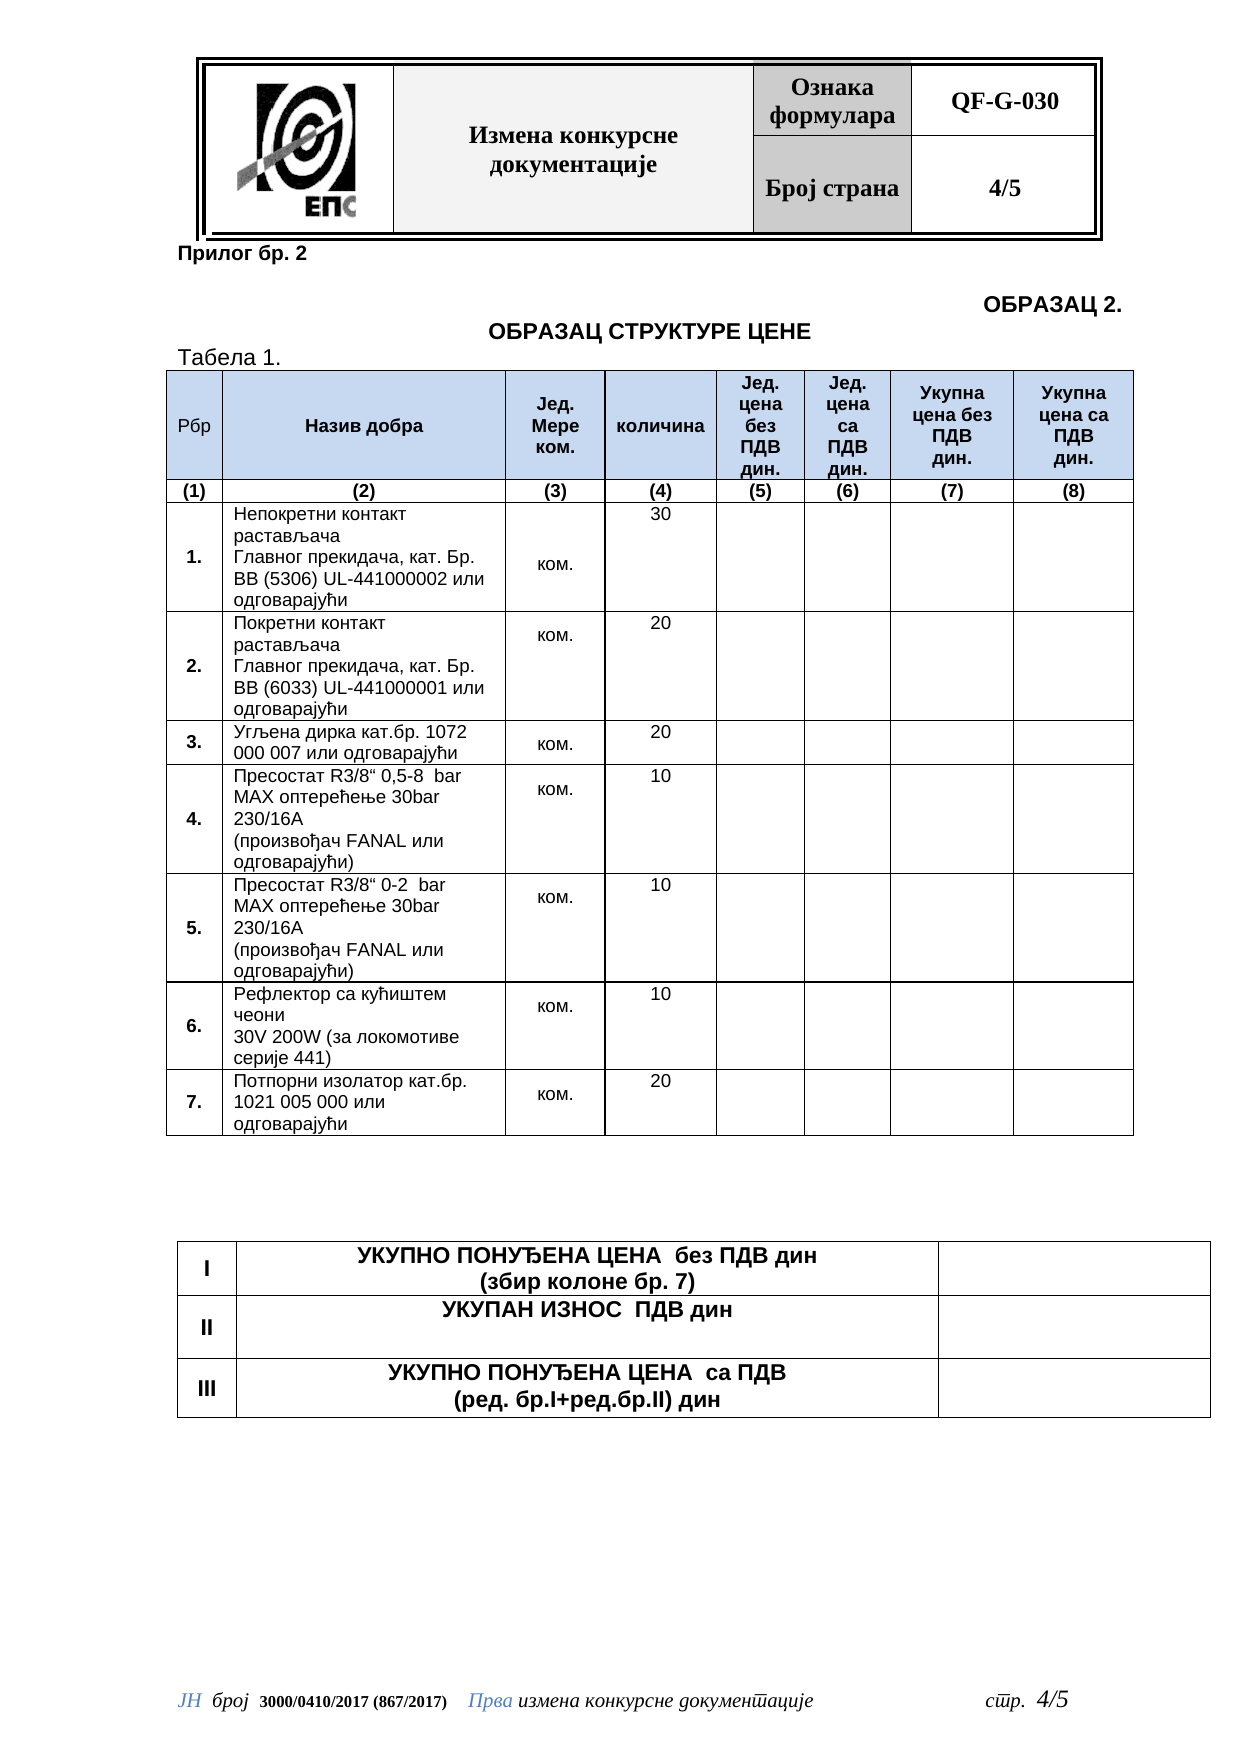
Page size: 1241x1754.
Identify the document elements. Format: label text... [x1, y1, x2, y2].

table_cell [939, 1296, 1210, 1358]
table_cell [805, 874, 890, 981]
table_cell (4) [606, 480, 716, 502]
table_cell ком. [506, 874, 604, 981]
table_cell [805, 983, 890, 1069]
table_cell [717, 983, 804, 1069]
table_cell II [178, 1296, 236, 1358]
table_cell 1. [167, 503, 222, 611]
table_header количина [606, 371, 716, 479]
table_cell [805, 503, 890, 611]
table_cell УКУПНО ПОНУЂЕНА ЦЕНА са ПДВ (ред. бр.I+ред.бр.II) дин [237, 1359, 938, 1417]
table_cell 30 [606, 503, 716, 611]
table_cell [939, 1359, 1210, 1417]
table_cell 2. [167, 612, 222, 719]
table_cell 10 [606, 874, 716, 981]
table_cell 20 [606, 612, 716, 719]
table_cell (3) [506, 480, 604, 502]
table_header Назив добра [223, 371, 505, 479]
table_cell Пресостат R3/8“ 0,5-8 bar МАХ оптерећење 30bar 230/16A (прoизвoђaч FАNAL или одговарајући) [223, 765, 505, 873]
table_cell [891, 612, 1013, 719]
table_cell III [178, 1359, 236, 1417]
table_cell ком. [506, 983, 604, 1069]
table_header Јед. цена без ПДВ дин. [717, 371, 804, 479]
table_header УКУПНО ПОНУЂЕНА ЦЕНА без ПДВ дин (збир колоне бр. 7) [237, 1242, 938, 1295]
table_cell [805, 612, 890, 719]
table_cell [805, 765, 890, 873]
table_cell [1014, 983, 1133, 1069]
table_cell [1014, 612, 1133, 719]
table_header Укупна цена без ПДВ дин. [891, 371, 1013, 479]
table_cell (5) [717, 480, 804, 502]
table_cell Пресостат R3/8“ 0-2 bar МАХ оптерећење 30bar 230/16A (прoизвoђaч FАNAL или одговарајући) [223, 874, 505, 981]
table_header I [178, 1242, 236, 1295]
table_cell [717, 1070, 804, 1134]
table_cell [891, 721, 1013, 764]
table_cell Рефлектор са кућиштем чеони 30V 200W (за локомотиве серије 441) [223, 983, 505, 1069]
table_cell Угљена дирка кат.бр. 1072 000 007 или одговарајући [223, 721, 505, 764]
table_cell 3. [167, 721, 222, 764]
table_cell 4. [167, 765, 222, 873]
text Табела 1. [177, 344, 1122, 370]
table_cell (6) [805, 480, 890, 502]
table_cell (8) [1014, 480, 1133, 502]
table_cell (7) [891, 480, 1013, 502]
table_cell Потпорни изолатор кат.бр. 1021 005 000 или одговарајући [223, 1070, 505, 1134]
table_cell [717, 765, 804, 873]
table_cell ком. [506, 765, 604, 873]
table_cell 6. [167, 983, 222, 1069]
table_cell 20 [606, 721, 716, 764]
table_header Јед. Мере ком. [506, 371, 604, 479]
table_cell ком. [506, 1070, 604, 1134]
table_cell 5. [167, 874, 222, 981]
table_cell [717, 721, 804, 764]
table_cell 7. [167, 1070, 222, 1134]
table_cell [805, 1070, 890, 1134]
table_cell [717, 612, 804, 719]
text Прилог бр. 2 [177, 161, 1122, 265]
table_cell 10 [606, 983, 716, 1069]
table_cell [891, 765, 1013, 873]
table_cell [1014, 874, 1133, 981]
table_cell [891, 1070, 1013, 1134]
table_cell (1) [167, 480, 222, 502]
table_header Укупна цена са ПДВ дин. [1014, 371, 1133, 479]
table_header Јед. цена са ПДВ дин. [805, 371, 890, 479]
text ОБРАЗАЦ 2. [177, 291, 1122, 318]
table_cell [891, 983, 1013, 1069]
table_cell [805, 721, 890, 764]
table_cell [1014, 503, 1133, 611]
table_cell ком. [506, 721, 604, 764]
table_cell Покретни контакт растављача Главног прекидача, кат. Бр. ВВ (6033) UL-441000001 или одговарајући [223, 612, 505, 719]
table_cell [717, 874, 804, 981]
table_cell [1014, 721, 1133, 764]
table_cell [891, 503, 1013, 611]
table_cell [717, 503, 804, 611]
table_cell 20 [606, 1070, 716, 1134]
table_cell [1014, 765, 1133, 873]
table_header [939, 1242, 1210, 1295]
table_cell Непокретни контакт растављача Главног прекидача, кат. Бр. ВВ (5306) UL-441000002 или одговарајући [223, 503, 505, 611]
table_cell ком. [506, 503, 604, 611]
table_header Рбр [167, 371, 222, 479]
text ОБРАЗАЦ СТРУКТУРЕ ЦЕНЕ [177, 318, 1122, 344]
table_cell ком. [506, 612, 604, 719]
table_cell [1014, 1070, 1133, 1134]
table_cell (2) [223, 480, 505, 502]
table_cell УКУПАН ИЗНОС ПДВ дин [237, 1296, 938, 1358]
table_cell 10 [606, 765, 716, 873]
table_cell [891, 874, 1013, 981]
